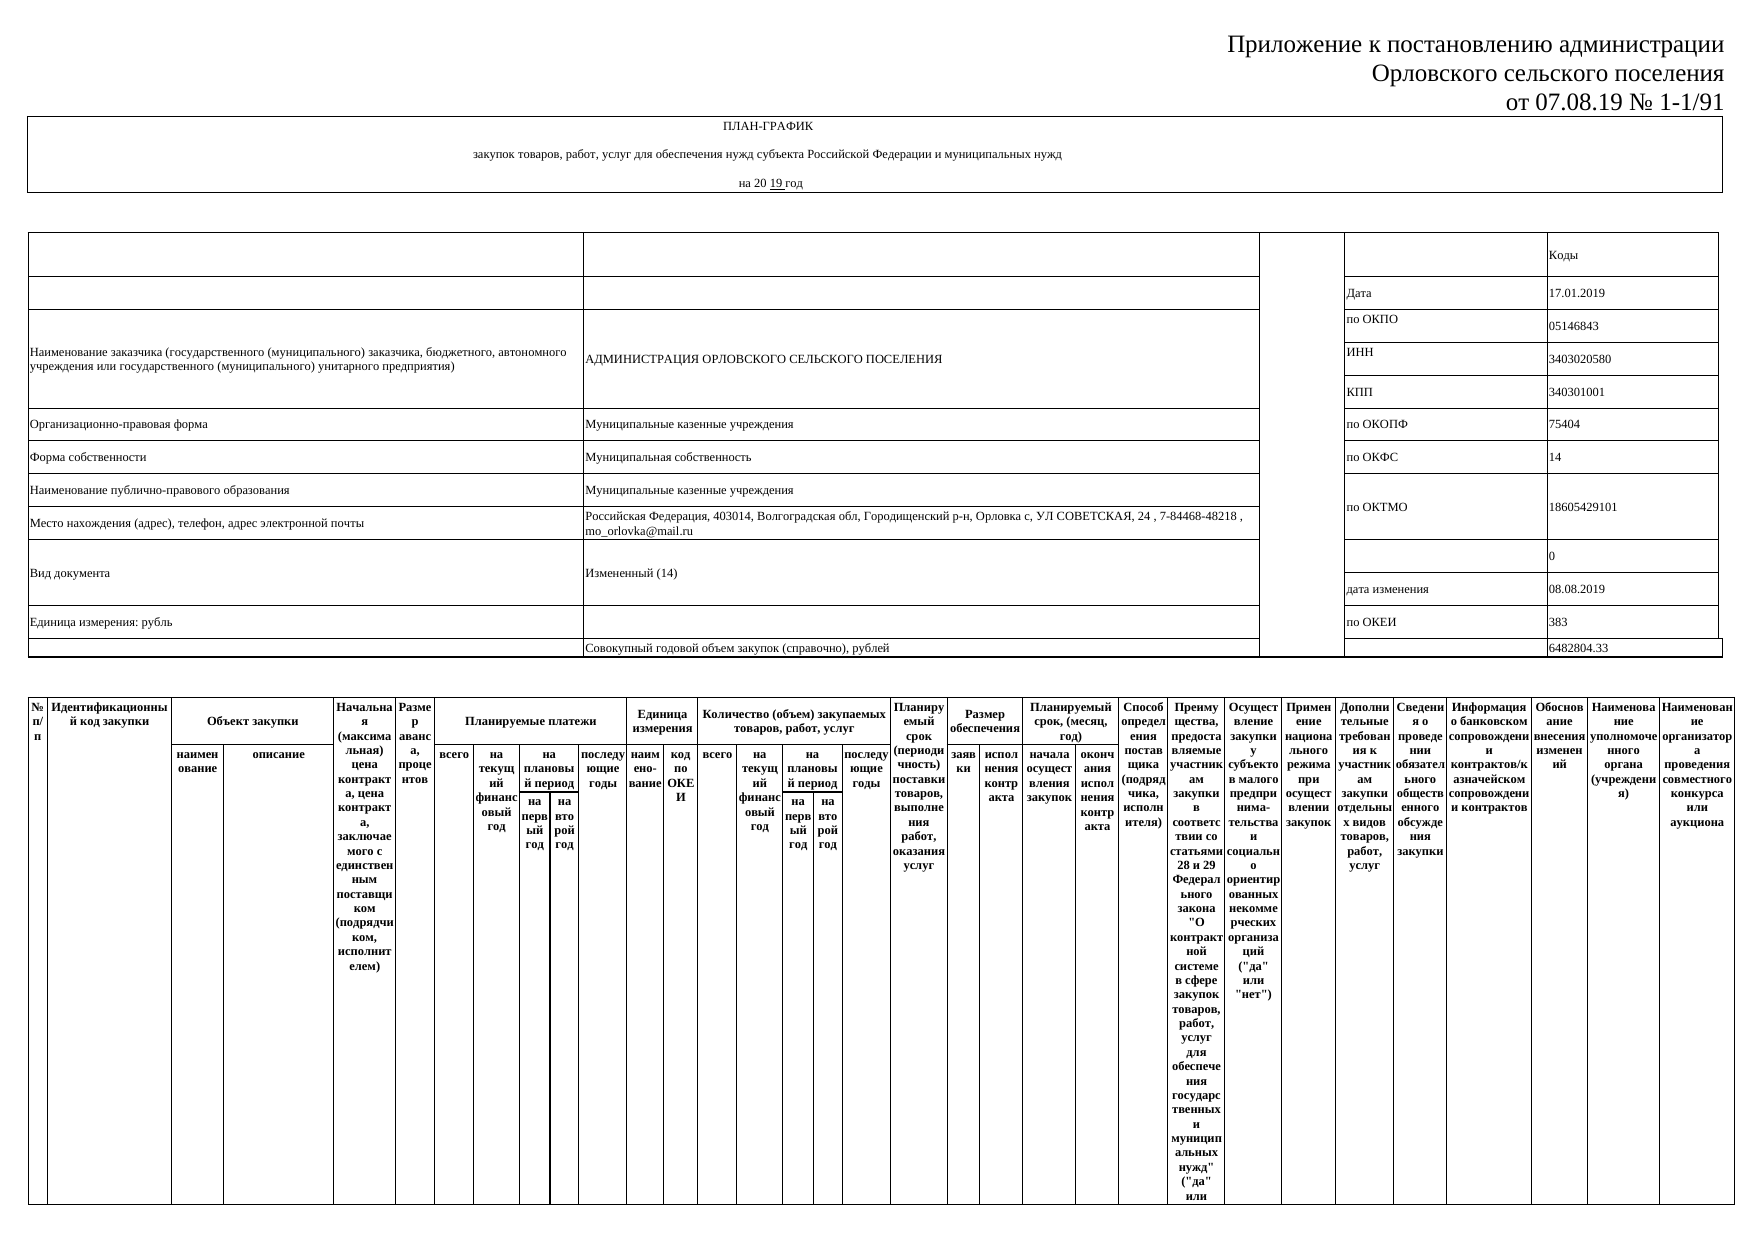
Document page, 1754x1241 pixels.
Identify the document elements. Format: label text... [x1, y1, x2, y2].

table_cell Дата [1345, 277, 1547, 309]
table_cell АДМИНИСТРАЦИЯ ОРЛОВСКОГО СЕЛЬСКОГО ПОСЕЛЕНИЯ [584, 310, 1259, 407]
table_cell на второй год [551, 793, 578, 1204]
table_cell на текущий финансовый год [474, 745, 519, 1204]
table_cell [29, 277, 583, 309]
table_header Планируемый срок, (месяц, год) [1023, 698, 1118, 744]
table_header Размер обеспечения [948, 698, 1022, 744]
table_header [29, 233, 583, 276]
table_cell 3403020580 [1548, 343, 1718, 374]
table_header Обоснование внесения изменений [1532, 698, 1587, 1204]
table_cell заявки [948, 745, 979, 1204]
table_cell Единица измерения: рубль [29, 606, 583, 638]
table_cell на первый год [520, 793, 549, 1204]
table_cell 05146843 [1548, 310, 1718, 342]
table_cell на второй год [814, 793, 842, 1204]
table_cell 08.08.2019 [1548, 573, 1718, 605]
table_cell на плановый период [520, 745, 578, 791]
table_cell 18605429101 [1548, 474, 1718, 539]
table_cell всего [435, 745, 473, 1204]
table_header [1260, 233, 1344, 656]
table_cell 75404 [1548, 409, 1718, 440]
table_header Идентификационный код закупки [48, 698, 171, 1204]
table_header Единица измерения [627, 698, 697, 744]
table_header Дополнительные требования к участникам закупки отдельных видов товаров, работ, услуг [1336, 698, 1393, 1204]
table_header Начальная (максимальная) цена контракта, цена контракта, заключаемого с единственным поставщиком (подрядчиком, исполнителем) [334, 698, 395, 1204]
table_cell Наименование заказчика (государственного (муниципального) заказчика, бюджетного, автономного учреждения или государственного (муниципального) унитарного предприятия) [29, 310, 583, 407]
table_cell по ОКОПФ [1345, 409, 1547, 440]
table_header Информация о банковском сопровождении контрактов/казначейском сопровождении контрактов [1447, 698, 1531, 1204]
table_cell ИНН [1345, 343, 1547, 374]
table_cell наименование [172, 745, 223, 1204]
table_cell по ОКТМО [1345, 474, 1547, 539]
table_cell код по ОКЕИ [664, 745, 697, 1204]
table_cell на плановый период [783, 745, 842, 791]
table_cell 14 [1548, 441, 1718, 473]
table_cell [29, 639, 583, 656]
table_cell [1345, 540, 1547, 572]
table_cell описание [224, 745, 333, 1204]
table_cell по ОКЕИ [1345, 606, 1547, 638]
table_header Количество (объем) закупаемых товаров, работ, услуг [698, 698, 890, 744]
table_cell [1345, 639, 1547, 656]
table_cell Организационно-правовая форма [29, 409, 583, 440]
table_cell Муниципальные казенные учреждения [584, 474, 1259, 506]
text от 07.08.19 № 1-1/91 [29, 87, 1724, 116]
table_cell всего [698, 745, 736, 1204]
table_cell 6482804.33 [1548, 639, 1722, 656]
table_header № п/п [29, 698, 47, 1204]
table_cell Наименование публично-правового образования [29, 474, 583, 506]
table_cell по ОКПО [1345, 310, 1547, 342]
table_cell КПП [1345, 376, 1547, 407]
table_header ПЛАН-ГРАФИК закупок товаров, работ, услуг для обеспечения нужд субъекта Российской Федерации и муниципальных нужд на 20 19 год [28, 117, 1722, 192]
table_header Способ определения поставщика (подрядчика, исполнителя) [1119, 698, 1167, 1204]
table_cell Вид документа [29, 540, 583, 605]
table_header [1345, 233, 1547, 276]
table_header [584, 233, 1259, 276]
table_cell Измененный (14) [584, 540, 1259, 605]
table_cell 0 [1548, 540, 1718, 572]
table_header Планируемый срок (периодичность) поставки товаров, выполнения работ, оказания услуг [891, 698, 947, 1204]
table_cell последующие годы [579, 745, 626, 1204]
table_cell 340301001 [1548, 376, 1718, 407]
table_header Коды [1548, 233, 1718, 276]
table_cell на текущий финансовый год [737, 745, 782, 1204]
table_cell окончания исполнения контракта [1076, 745, 1118, 1204]
table_cell на первый год [783, 793, 813, 1204]
table_cell дата изменения [1345, 573, 1547, 605]
table_cell [584, 277, 1259, 309]
table_header Наименование уполномоченного органа (учреждения) [1588, 698, 1659, 1204]
table_cell исполнения контракта [980, 745, 1022, 1204]
table_cell последующие годы [843, 745, 890, 1204]
table_header Размер аванса, процентов [396, 698, 434, 1204]
table_header Объект закупки [172, 698, 333, 744]
table_cell Совокупный годовой объем закупок (справочно), рублей [584, 639, 1259, 656]
table_cell Форма собственности [29, 441, 583, 473]
table_header Применение национального режима при осуществлении закупок [1282, 698, 1335, 1204]
table_cell Муниципальные казенные учреждения [584, 409, 1259, 440]
table_cell начала осуществления закупок [1023, 745, 1075, 1204]
table_cell по ОКФС [1345, 441, 1547, 473]
table_cell [584, 606, 1259, 638]
table_cell Муниципальная собственность [584, 441, 1259, 473]
table_header Преимущества, предоставляемые участникам закупки в соответствии со статьями 28 и 29 Федерального закона "О контрактной системе в сфере закупок товаров, работ, услуг для обеспечения государственных и муниципальных нужд" ("да" или "нет") [1168, 698, 1224, 1204]
text Орловского сельского поселения [29, 58, 1724, 87]
text Приложение к постановлению администрации [29, 29, 1724, 58]
table_cell наименование [627, 745, 663, 1204]
table_cell 17.01.2019 [1548, 277, 1718, 309]
table_header Наименование организатора проведения совместного конкурса или аукциона [1660, 698, 1734, 1204]
table_header Осуществление закупки у субъектов малого предпринимательства и социально ориентированных некоммерческих организаций ("да" или "нет") [1225, 698, 1281, 1204]
table_cell Место нахождения (адрес), телефон, адрес электронной почты [29, 507, 583, 539]
table_cell 383 [1548, 606, 1718, 638]
table_header Сведения о проведении обязательного общественного обсуждения закупки [1394, 698, 1446, 1204]
table_cell Российская Федерация, 403014, Волгоградская обл, Городищенский р-н, Орловка с, УЛ СОВЕТСКАЯ, 24 , 7-84468-48218 , mo_orlovka@mail.ru [584, 507, 1259, 539]
table_header Планируемые платежи [435, 698, 626, 744]
